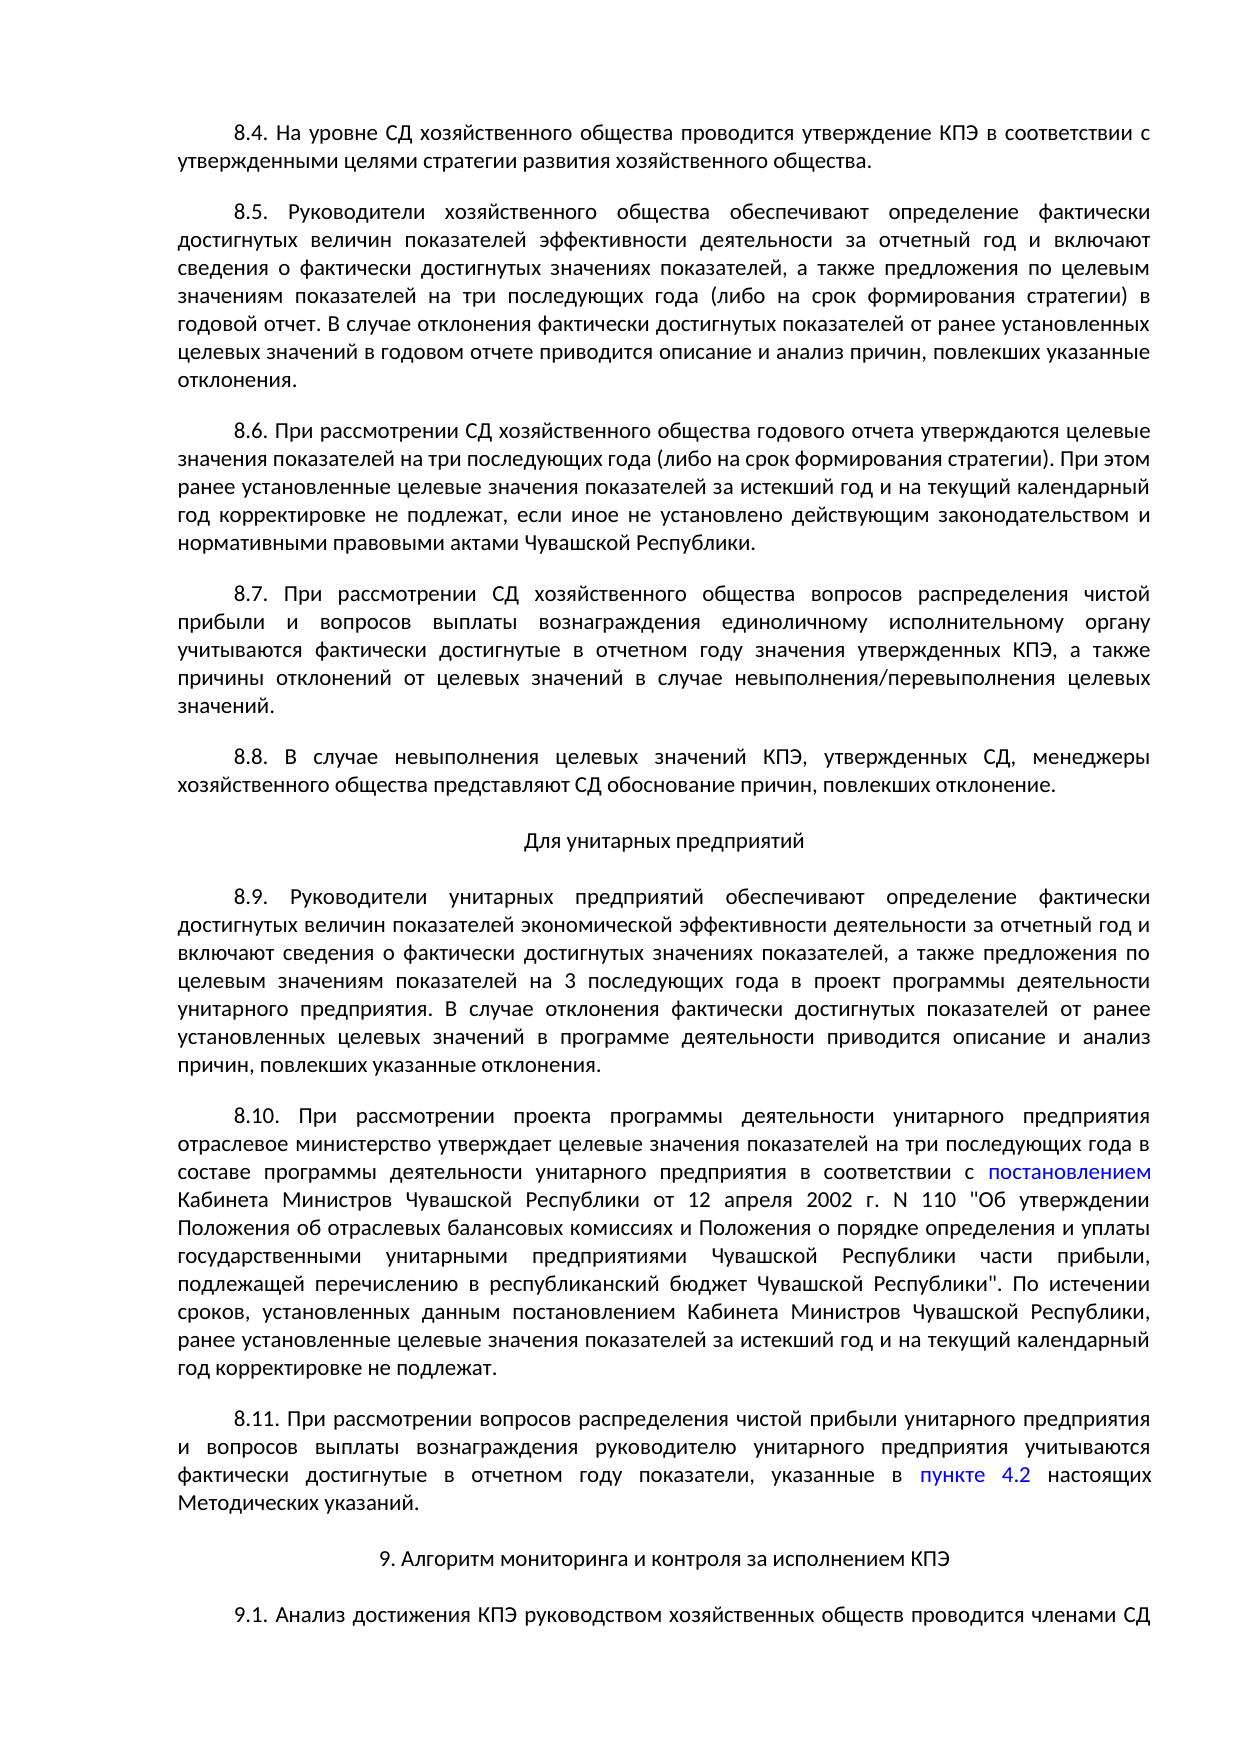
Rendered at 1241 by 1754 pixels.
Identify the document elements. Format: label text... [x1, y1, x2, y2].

text 8.7. При рассмотрении СД хозяйственного общества вопросов распределения чистой прибыли и вопросов выплаты вознаграждения единоличному исполнительному органу учитываются фактически достигнутые в отчетном году значения утвержденных КПЭ, а также причины отклонений от целевых значений в случае невыполнения/перевыполнения целевых значений. [177, 579, 1152, 719]
text 8.9. Руководители унитарных предприятий обеспечивают определение фактически достигнутых величин показателей экономической эффективности деятельности за отчетный год и включают сведения о фактически достигнутых значениях показателей, а также предложения по целевым значениям показателей на 3 последующих года в проект программы деятельности унитарного предприятия. В случае отклонения фактически достигнутых показателей от ранее установленных целевых значений в программе деятельности приводится описание и анализ причин, повлекших указанные отклонения. [177, 882, 1152, 1078]
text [177, 1601, 1152, 1629]
text Для унитарных предприятий [177, 826, 1152, 854]
text 8.6. При рассмотрении СД хозяйственного общества годового отчета утверждаются целевые значения показателей на три последующих года (либо на срок формирования стратегии). При этом ранее установленные целевые значения показателей за истекший год и на текущий календарный год корректировке не подлежат, если иное не установлено действующим законодательством и нормативными правовыми актами Чувашской Республики. [177, 416, 1152, 556]
text 9. Алгоритм мониторинга и контроля за исполнением КПЭ [177, 1544, 1152, 1573]
text 8.8. В случае невыполнения целевых значений КПЭ, утвержденных СД, менеджеры хозяйственного общества представляют СД обоснование причин, повлекших отклонение. [177, 742, 1152, 798]
text 8.11. При рассмотрении вопросов распределения чистой прибыли унитарного предприятия и вопросов выплаты вознаграждения руководителю унитарного предприятия учитываются фактически достигнутые в отчетном году показатели, указанные в пункте 4.2 настоящих Методических указаний. [177, 1404, 1152, 1517]
text 8.5. Руководители хозяйственного общества обеспечивают определение фактически достигнутых величин показателей эффективности деятельности за отчетный год и включают сведения о фактически достигнутых значениях показателей, а также предложения по целевым значениям показателей на три последующих года (либо на срок формирования стратегии) в годовой отчет. В случае отклонения фактически достигнутых показателей от ранее установленных целевых значений в годовом отчете приводится описание и анализ причин, повлекших указанные отклонения. [177, 197, 1152, 393]
text 8.4. На уровне СД хозяйственного общества проводится утверждение КПЭ в соответствии с утвержденными целями стратегии развития хозяйственного общества. [177, 118, 1152, 174]
text 8.10. При рассмотрении проекта программы деятельности унитарного предприятия отраслевое министерство утверждает целевые значения показателей на три последующих года в составе программы деятельности унитарного предприятия в соответствии с постановлением Кабинета Министров Чувашской Республики от 12 апреля 2002 г. N 110 "Об утверждении Положения об отраслевых балансовых комиссиях и Положения о порядке определения и уплаты государственными унитарными предприятиями Чувашской Республики части прибыли, подлежащей перечислению в республиканский бюджет Чувашской Республики". По истечении сроков, установленных данным постановлением Кабинета Министров Чувашской Республики, ранее установленные целевые значения показателей за истекший год и на текущий календарный год корректировке не подлежат. [177, 1101, 1152, 1382]
